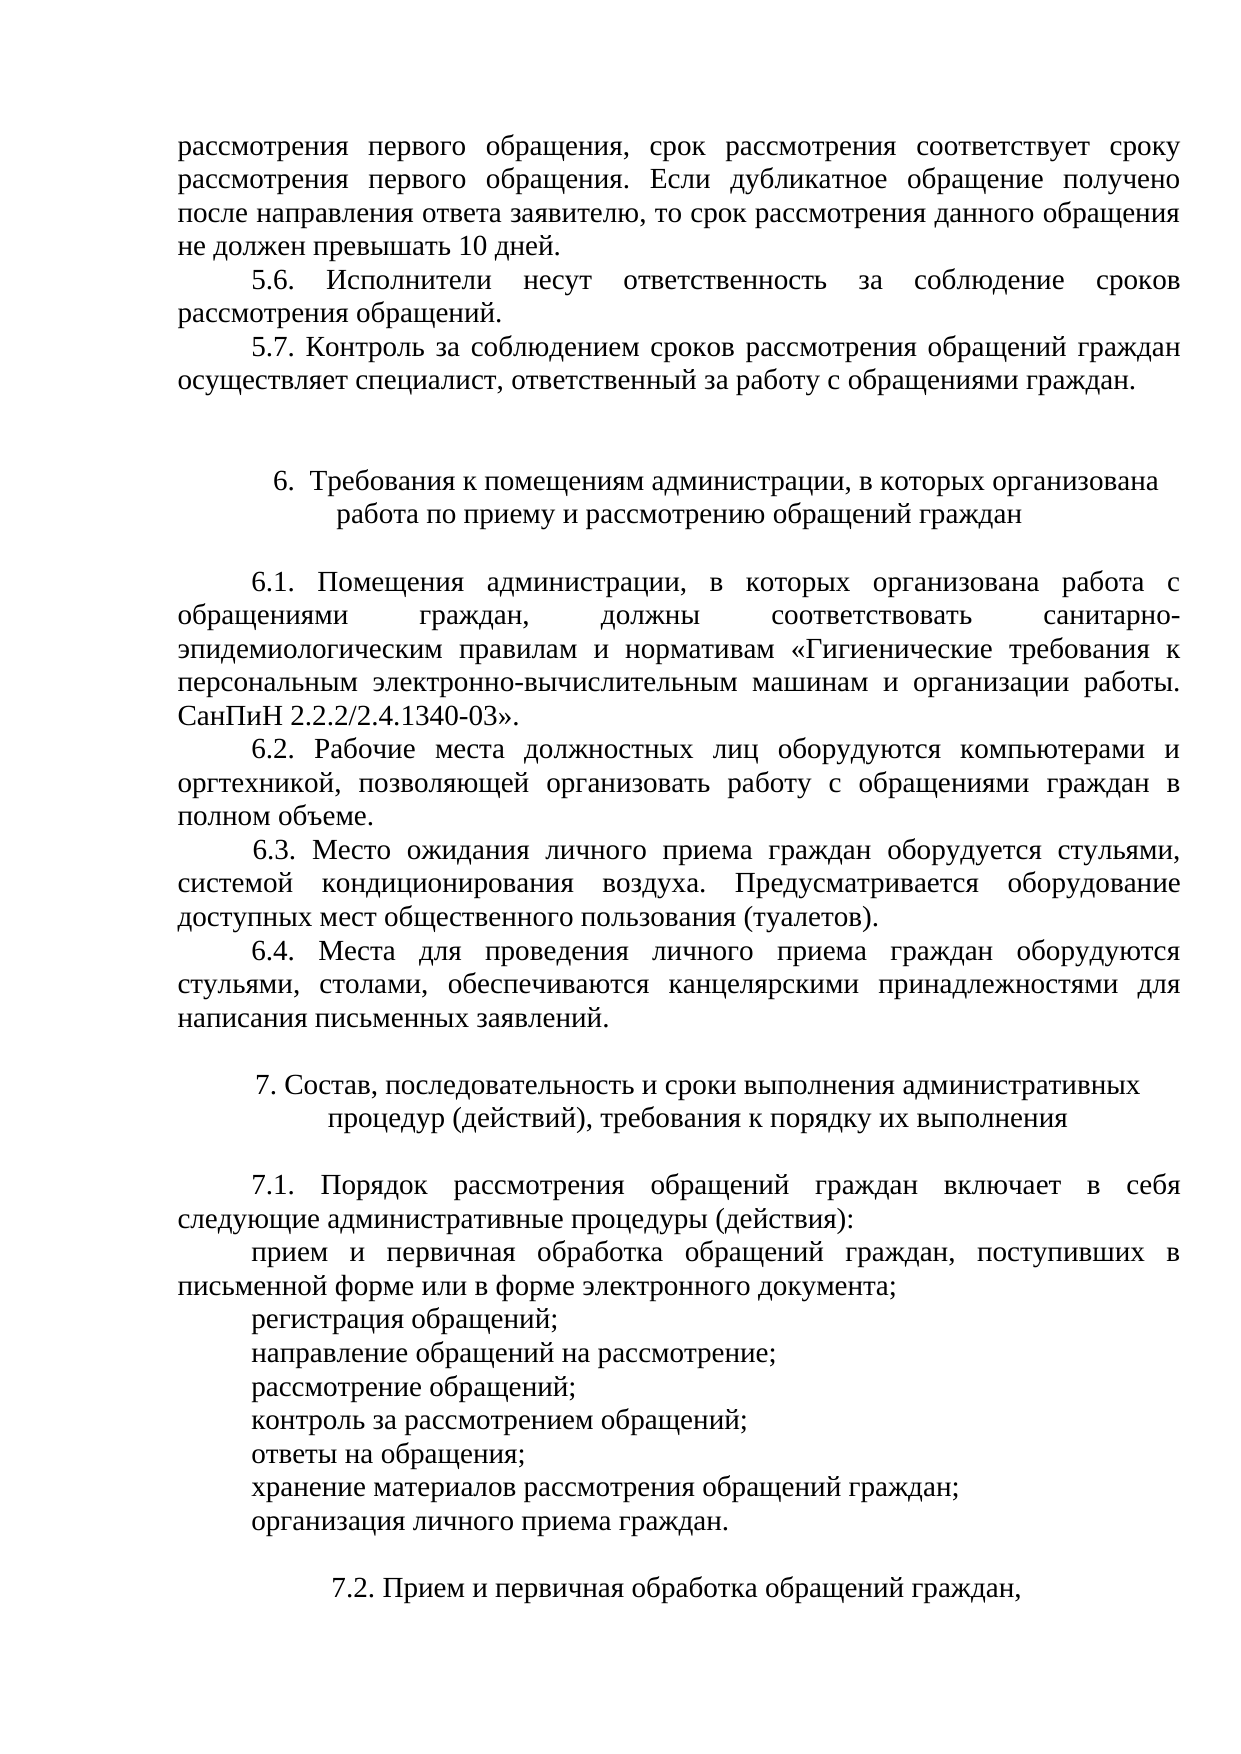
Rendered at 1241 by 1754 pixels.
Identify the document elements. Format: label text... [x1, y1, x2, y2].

text хранение материалов рассмотрения обращений граждан; [177, 1469, 1181, 1503]
text 5.7. Контроль за соблюдением сроков рассмотрения обращений граждан осуществляет специалист, ответственный за работу с обращениями граждан. [177, 329, 1181, 396]
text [177, 128, 1181, 262]
text 5.6. Исполнители несут ответственность за соблюдение сроков рассмотрения обращений. [177, 262, 1181, 329]
text ответы на обращения; [177, 1436, 1181, 1469]
text прием и первичная обработка обращений граждан, поступивших в письменной форме или в форме электронного документа; [177, 1234, 1181, 1302]
text 7.2. Прием и первичная обработка обращений граждан, [177, 1570, 1181, 1603]
text 6.3. Место ожидания личного приема граждан оборудуется стульями, системой кондиционирования воздуха. Предусматривается оборудование доступных мест общественного пользования (туалетов). [177, 832, 1181, 933]
text организация личного приема граждан. [177, 1503, 1181, 1536]
text 7.1. Порядок рассмотрения обращений граждан включает в себя следующие административные процедуры (действия): [177, 1167, 1181, 1234]
text 6.4. Места для проведения личного приема граждан оборудуются стульями, столами, обеспечиваются канцелярскими принадлежностями для написания письменных заявлений. [177, 933, 1181, 1033]
text контроль за рассмотрением обращений; [177, 1402, 1181, 1436]
text 6.1. Помещения администрации, в которых организована работа с обращениями граждан, должны соответствовать санитарно-эпидемиологическим правилам и нормативам «Гигиенические требования к персональным электронно-вычислительным машинам и организации работы. СанПиН 2.2.2/2.4.1340-03». [177, 564, 1181, 731]
text 7. Состав, последовательность и сроки выполнения административных процедур (действий), требования к порядку их выполнения [215, 1067, 1181, 1134]
text рассмотрение обращений; [177, 1369, 1181, 1402]
text регистрация обращений; [177, 1302, 1181, 1335]
text направление обращений на рассмотрение; [177, 1335, 1181, 1369]
text 6.2. Рабочие места должностных лиц оборудуются компьютерами и оргтехникой, позволяющей организовать работу с обращениями граждан в полном объеме. [177, 731, 1181, 832]
text 6. Требования к помещениям администрации, в которых организована работа по приему и рассмотрению обращений граждан [177, 463, 1181, 530]
